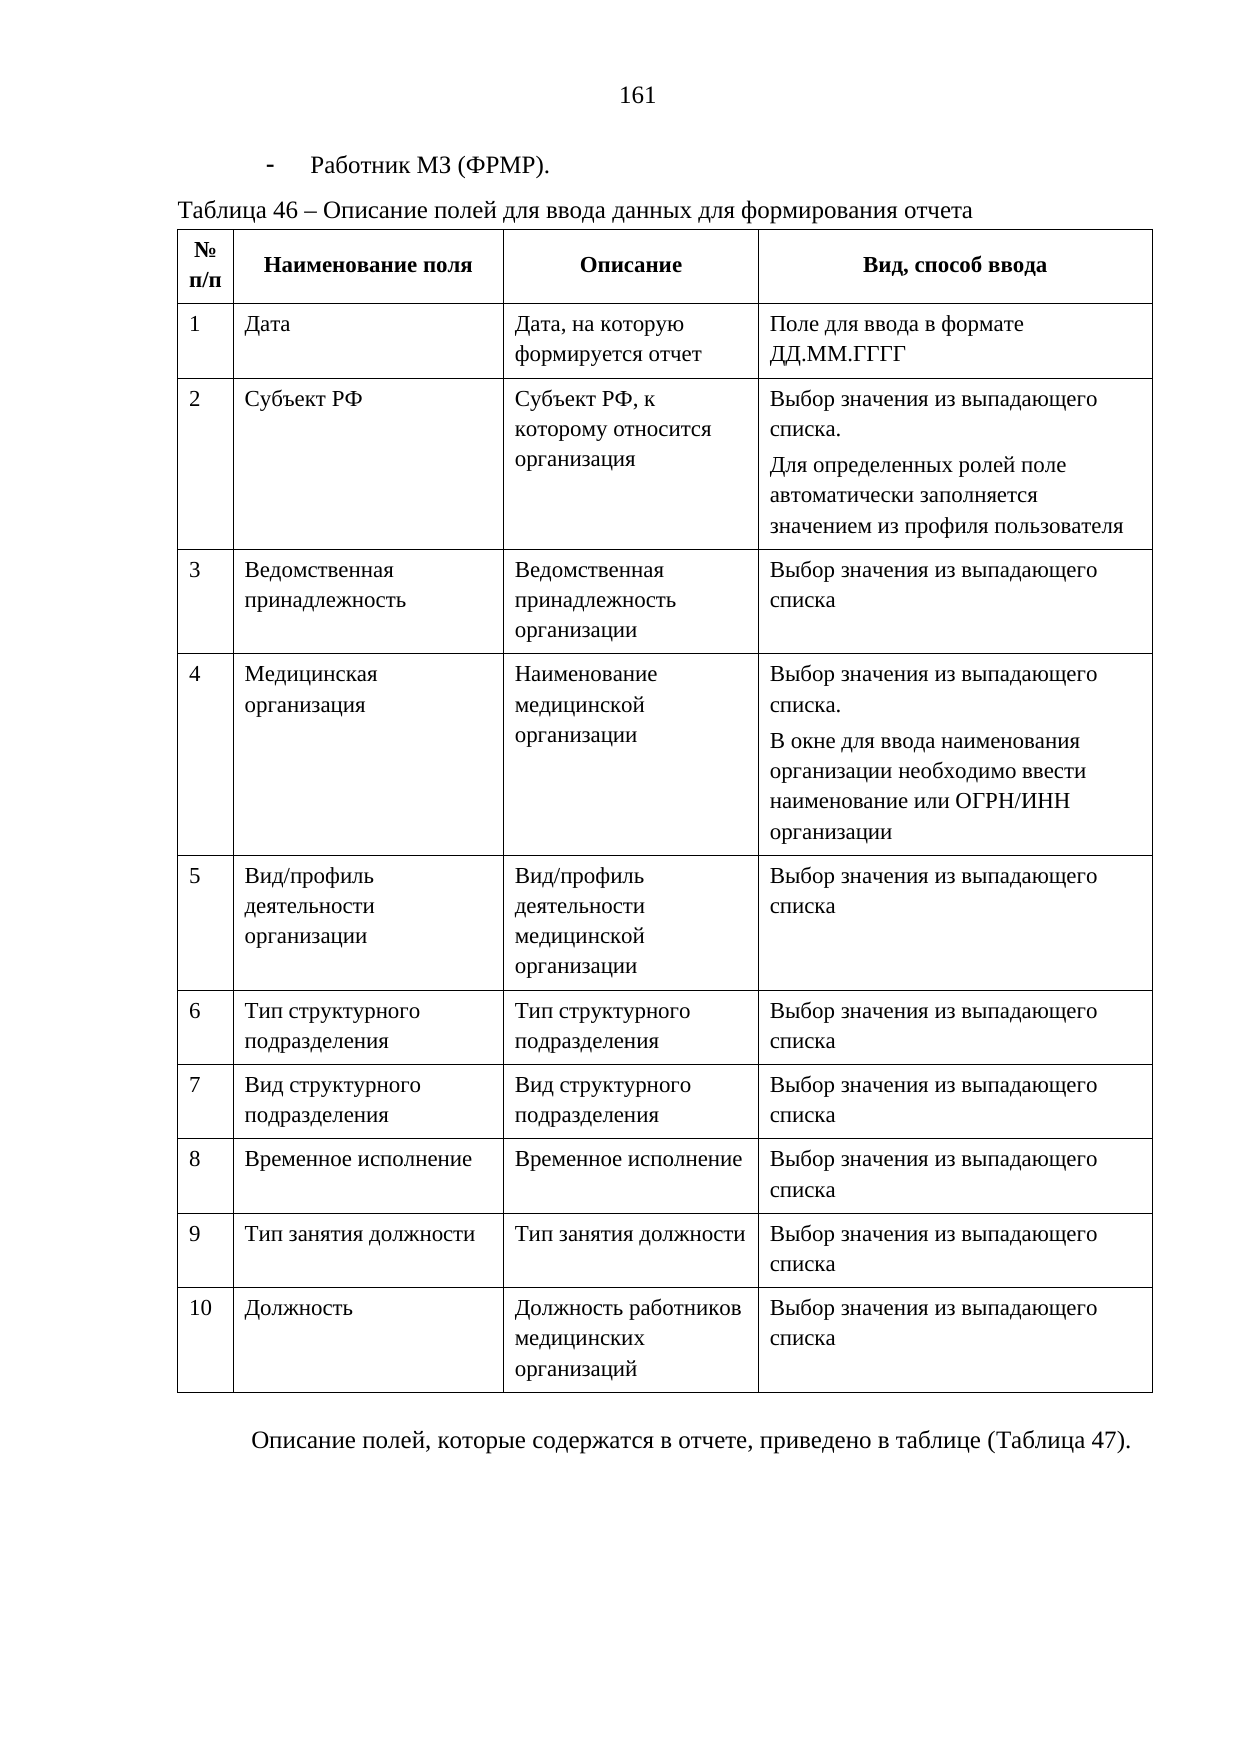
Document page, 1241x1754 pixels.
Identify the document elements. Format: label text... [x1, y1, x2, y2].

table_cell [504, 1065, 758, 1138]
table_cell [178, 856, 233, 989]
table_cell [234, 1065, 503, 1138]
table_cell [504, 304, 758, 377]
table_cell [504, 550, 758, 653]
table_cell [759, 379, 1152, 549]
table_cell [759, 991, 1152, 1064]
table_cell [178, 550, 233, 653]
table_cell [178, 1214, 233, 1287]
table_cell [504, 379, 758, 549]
text Описание полей, которые содержатся в отчете, приведено в таблице (Таблица 47). [251, 1426, 1152, 1454]
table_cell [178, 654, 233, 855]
text Таблица 46 – Описание полей для ввода данных для формирования отчета [177, 196, 1152, 224]
text Работник МЗ (ФРМР). [192, 150, 1152, 179]
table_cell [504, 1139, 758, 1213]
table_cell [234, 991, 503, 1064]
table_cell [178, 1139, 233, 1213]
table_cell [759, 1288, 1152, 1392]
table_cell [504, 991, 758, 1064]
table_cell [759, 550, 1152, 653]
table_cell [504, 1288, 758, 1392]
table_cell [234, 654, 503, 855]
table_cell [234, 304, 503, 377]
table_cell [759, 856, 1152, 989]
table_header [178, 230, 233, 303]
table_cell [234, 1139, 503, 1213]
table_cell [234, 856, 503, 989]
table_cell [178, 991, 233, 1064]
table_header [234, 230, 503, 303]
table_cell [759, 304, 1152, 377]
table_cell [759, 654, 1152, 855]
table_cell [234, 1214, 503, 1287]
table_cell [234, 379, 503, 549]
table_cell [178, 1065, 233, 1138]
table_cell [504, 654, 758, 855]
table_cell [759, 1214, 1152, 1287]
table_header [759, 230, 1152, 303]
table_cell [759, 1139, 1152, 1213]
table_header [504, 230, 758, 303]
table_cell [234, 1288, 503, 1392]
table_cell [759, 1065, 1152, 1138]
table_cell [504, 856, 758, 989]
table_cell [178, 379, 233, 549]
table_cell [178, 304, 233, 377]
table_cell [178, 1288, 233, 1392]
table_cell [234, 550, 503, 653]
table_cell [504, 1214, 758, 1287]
